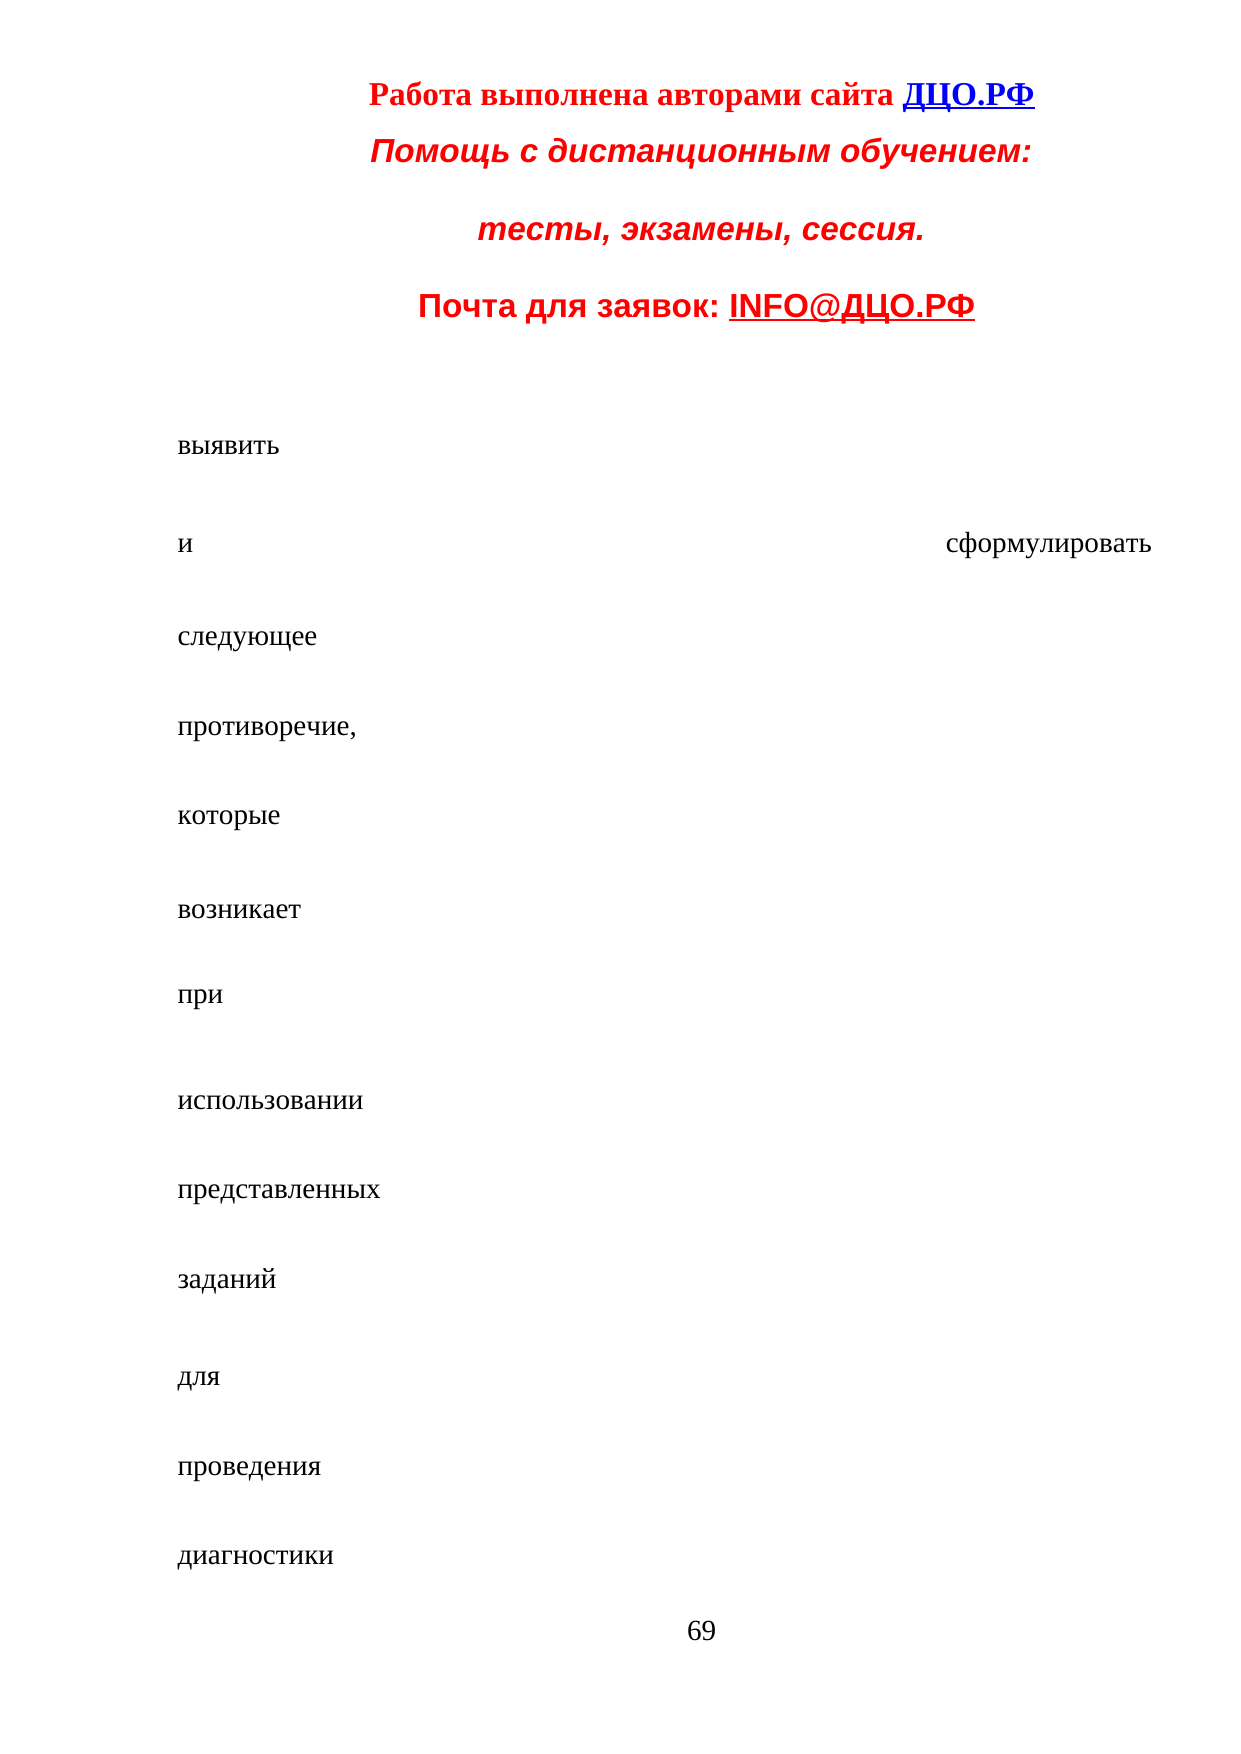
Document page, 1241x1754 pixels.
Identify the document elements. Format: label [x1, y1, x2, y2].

text [177, 377, 1152, 1583]
